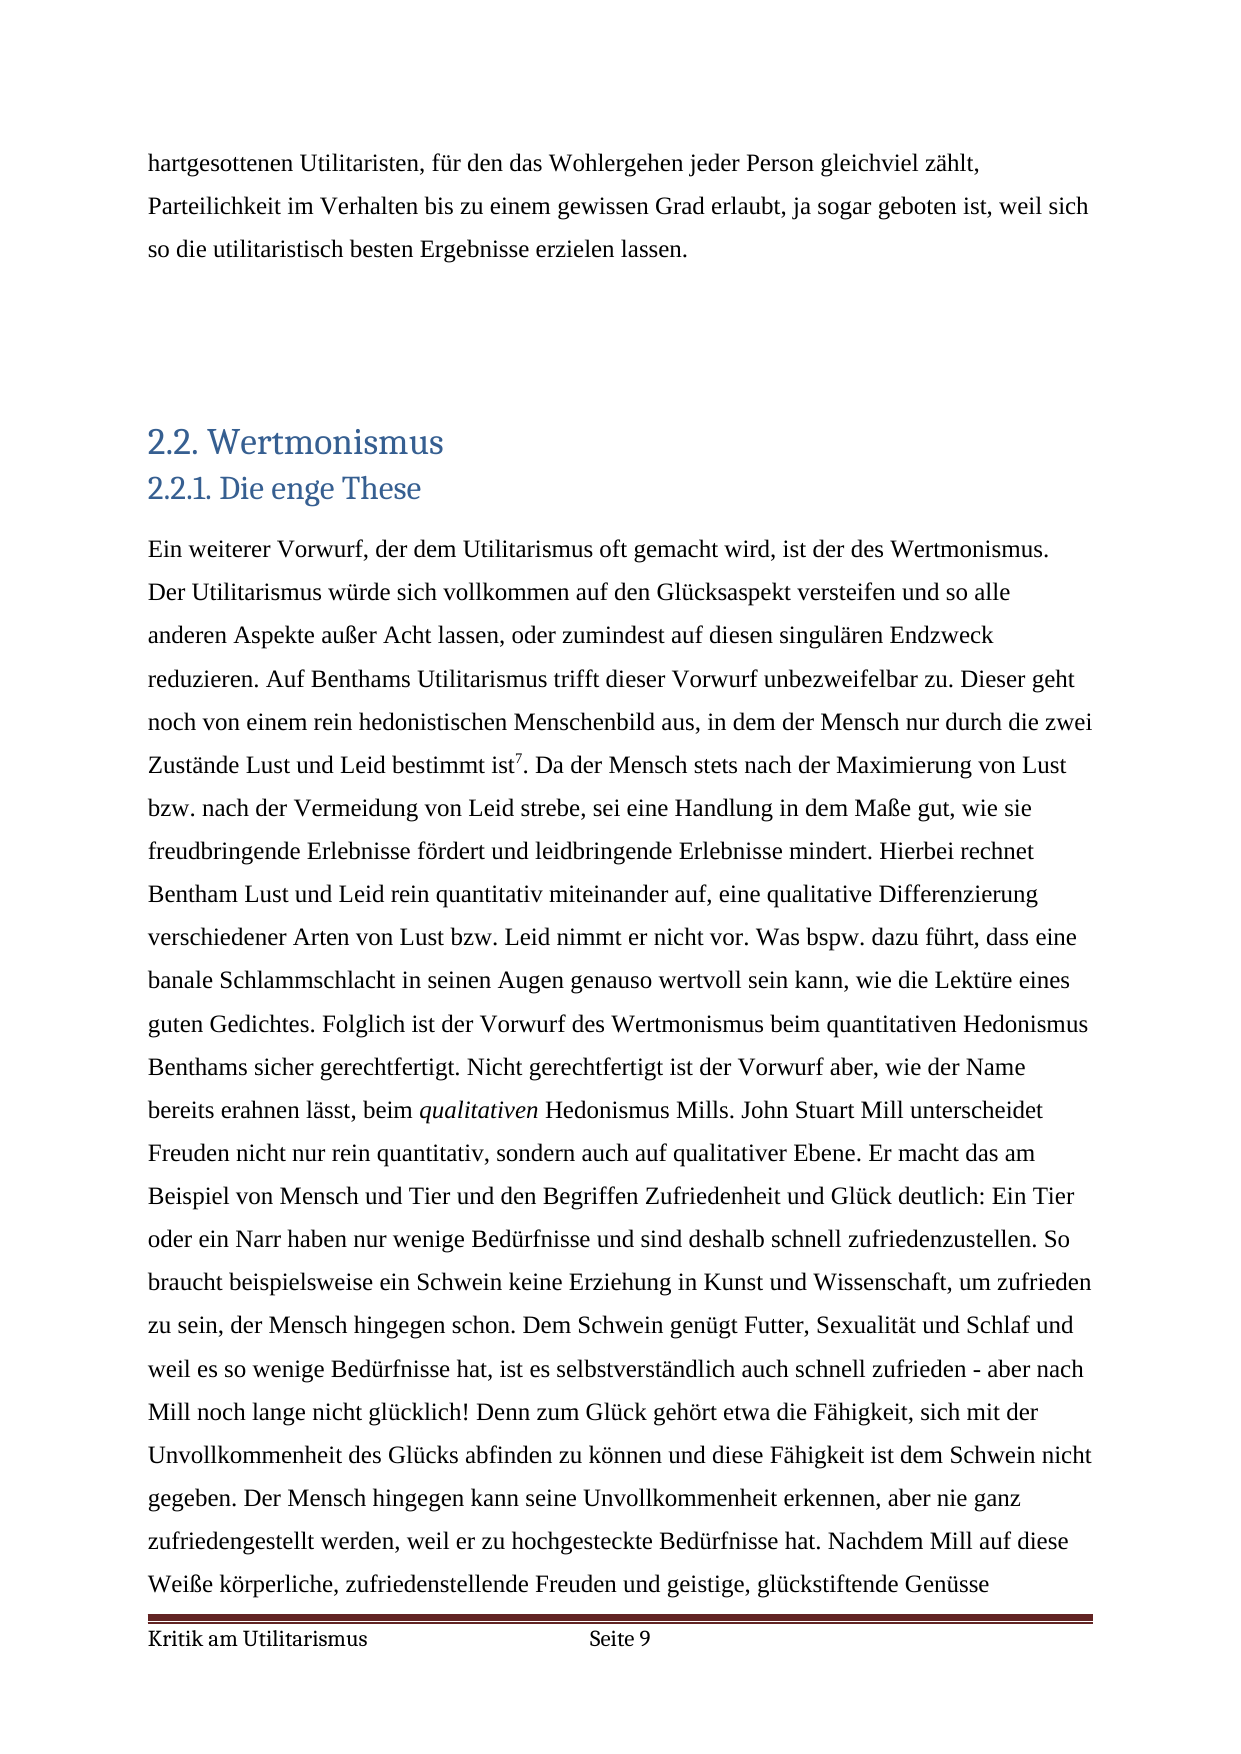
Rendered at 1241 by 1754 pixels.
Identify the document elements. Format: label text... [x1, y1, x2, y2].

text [148, 534, 1093, 1598]
text 2.2. Wertmonismus 2.2.1. Die enge These [148, 421, 1093, 508]
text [148, 148, 1093, 263]
